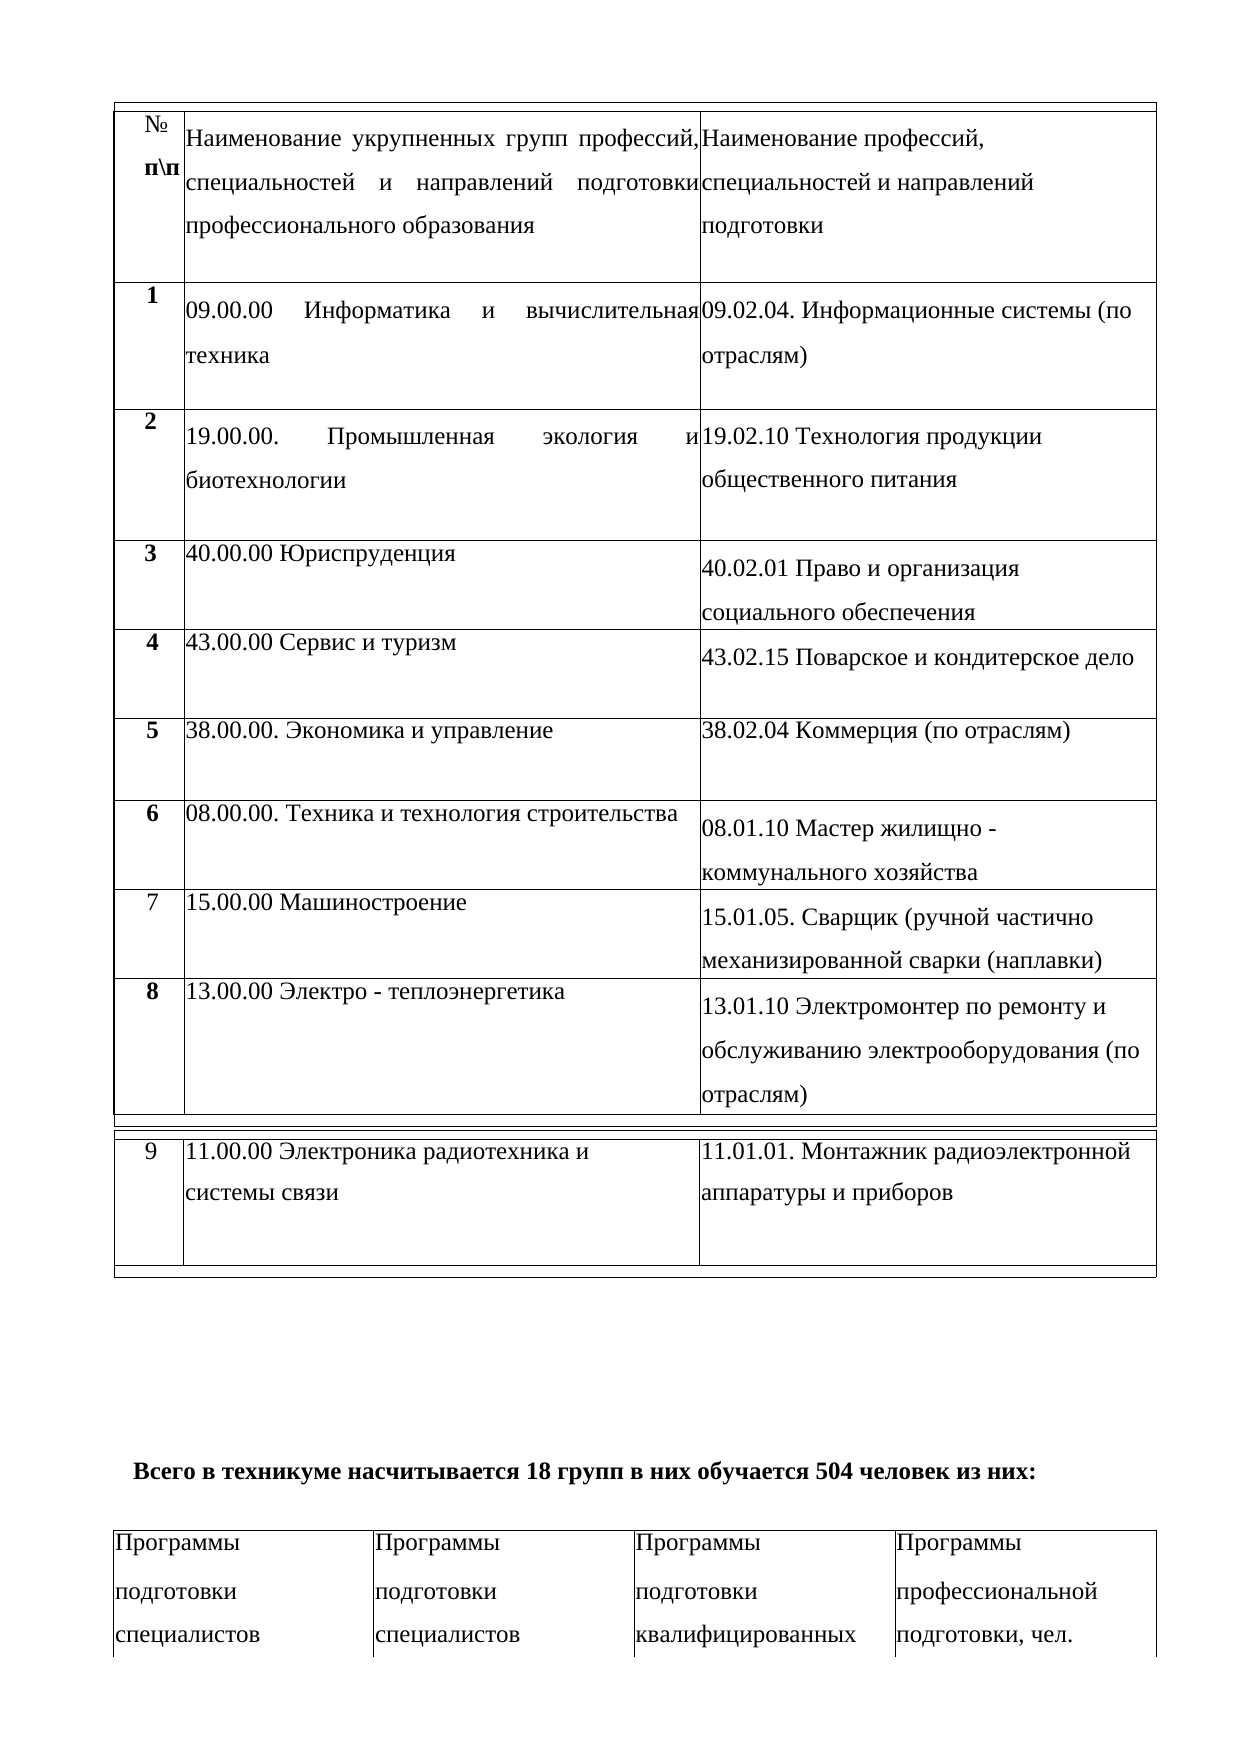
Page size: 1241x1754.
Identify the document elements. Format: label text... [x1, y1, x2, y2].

table_cell 7 [115, 890, 184, 978]
table_cell 38.00.00. Экономика и управление [185, 719, 700, 800]
table_header Программы [374, 1531, 634, 1571]
table_cell подготовки [374, 1571, 634, 1613]
table_cell 15.01.05. Сварщик (ручной частично механизированной сварки (наплавки) [701, 890, 1156, 978]
table_cell 13.01.10 Электромонтер по ремонту и обслуживанию электрооборудования (по отраслям) [701, 979, 1156, 1114]
table_cell 3 [115, 541, 184, 629]
table_cell подготовки [635, 1571, 895, 1613]
table_header 11.01.01. Монтажник радиоэлектронной [700, 1140, 1156, 1180]
table_header Наименование укрупненных групп профессий, специальностей и направлений подготовки профессионального образования [185, 112, 700, 282]
table_header 11.00.00 Электроника радиотехника и [184, 1140, 699, 1180]
table_header Наименование профессий, специальностей и направлений подготовки [701, 112, 1156, 282]
table_header Программы [635, 1531, 895, 1571]
table_cell 1 [115, 283, 184, 408]
table_cell 6 [115, 801, 184, 889]
table_cell подготовки [114, 1571, 373, 1613]
table_cell профессиональной [896, 1571, 1156, 1613]
table_cell 43.02.15 Поварское и кондитерское дело [701, 630, 1156, 718]
table_cell 2 [115, 410, 184, 540]
table_cell квалифицированных [635, 1613, 895, 1657]
table_cell 40.02.01 Право и организация социального обеспечения [701, 541, 1156, 629]
table_cell 09.00.00 Информатика и вычислительная техника [185, 283, 700, 408]
table_cell 4 [115, 630, 184, 718]
table_cell 38.02.04 Коммерция (по отраслям) [701, 719, 1156, 800]
table_cell 19.00.00. Промышленная экология и биотехнологии [185, 410, 700, 540]
table_cell 13.00.00 Электро - теплоэнергетика [185, 979, 700, 1114]
table_cell системы связи [184, 1180, 699, 1264]
table_cell 19.02.10 Технология продукции общественного питания [701, 410, 1156, 540]
table_cell аппаратуры и приборов [700, 1180, 1156, 1264]
table_header № п\п [115, 112, 184, 282]
text Всего в техникуме насчитывается 18 групп в них обучается 504 человек из них: [133, 1460, 1138, 1485]
table_cell специалистов [114, 1613, 373, 1657]
table_cell [115, 1180, 183, 1264]
table_header Программы [896, 1531, 1156, 1571]
table_cell 8 [115, 979, 184, 1114]
table_cell 5 [115, 719, 184, 800]
table_cell 08.01.10 Мастер жилищно - коммунального хозяйства [701, 801, 1156, 889]
table_cell 15.00.00 Машиностроение [185, 890, 700, 978]
table_header 9 [115, 1140, 183, 1180]
table_cell специалистов [374, 1613, 634, 1657]
table_cell 08.00.00. Техника и технология строительства [185, 801, 700, 889]
table_header Программы [114, 1531, 373, 1571]
table_cell подготовки, чел. [896, 1613, 1156, 1657]
table_cell 43.00.00 Сервис и туризм [185, 630, 700, 718]
table_cell 40.00.00 Юриспруденция [185, 541, 700, 629]
table_cell 09.02.04. Информационные системы (по отраслям) [701, 283, 1156, 408]
